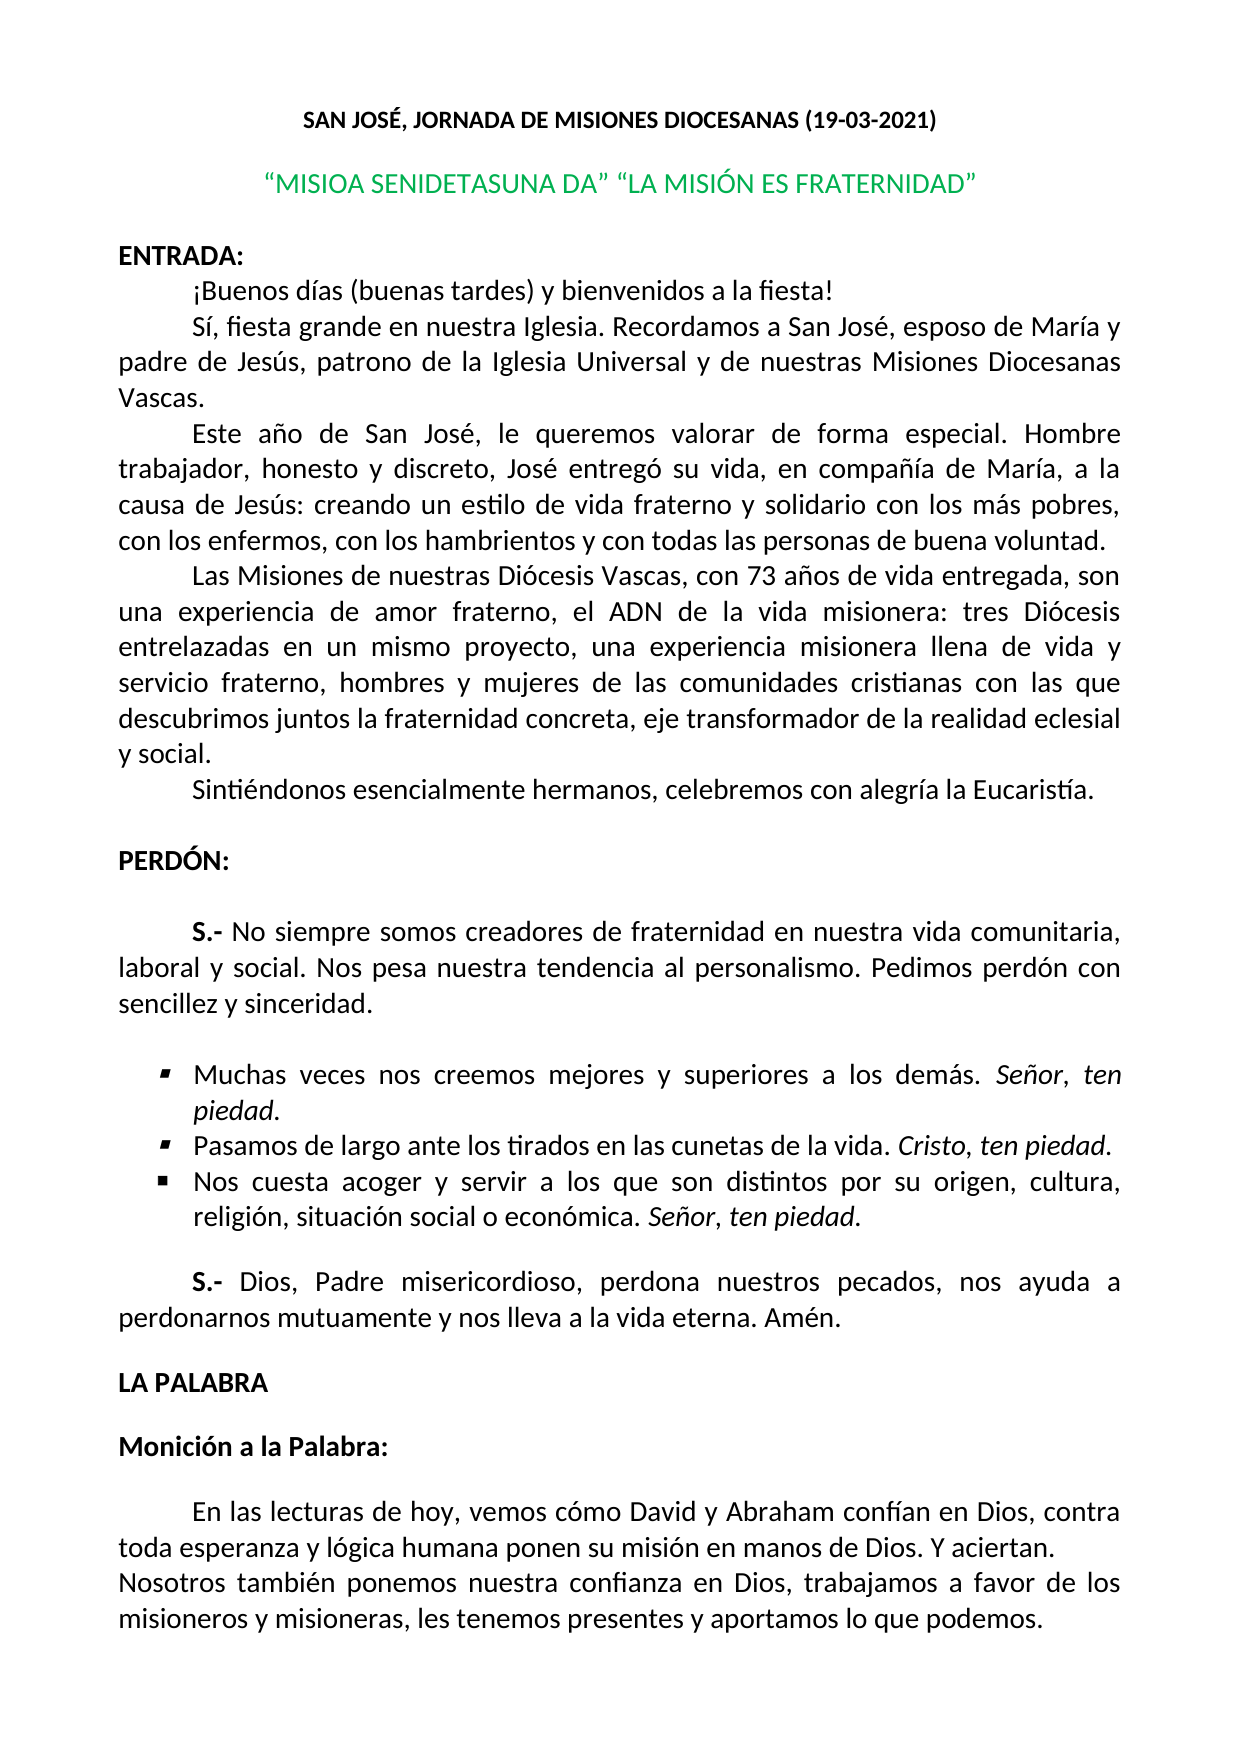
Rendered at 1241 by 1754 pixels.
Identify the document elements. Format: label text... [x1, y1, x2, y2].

text LA PALABRA [118, 1364, 1122, 1399]
list Muchas veces nos creemos mejores y superiores a los demás. Señor, ten piedad. [156, 1056, 1122, 1127]
text SAN JOSÉ, JORNADA DE MISIONES DIOCESANAS (19-03-2021) [118, 104, 1122, 135]
text S.- Dios, Padre misericordioso, perdona nuestros pecados, nos ayuda a perdonarnos mutuamente y nos lleva a la vida eterna. Amén. [118, 1263, 1122, 1334]
text ENTRADA: [118, 237, 1122, 272]
text S.- No siempre somos creadores de fraternidad en nuestra vida comunitaria, laboral y social. Nos pesa nuestra tendencia al personalismo. Pedimos perdón con sencillez y sinceridad. [118, 913, 1122, 1020]
text En las lecturas de hoy, vemos cómo David y Abraham confían en Dios, contra toda esperanza y lógica humana ponen su misión en manos de Dios. Y aciertan. [118, 1493, 1122, 1564]
text Sintiéndonos esencialmente hermanos, celebremos con alegría la Eucaristía. [118, 771, 1122, 807]
text Monición a la Palabra: [118, 1428, 1122, 1464]
text Este año de San José, le queremos valorar de forma especial. Hombre trabajador, honesto y discreto, José entregó su vida, en compañía de María, a la causa de Jesús: creando un estilo de vida fraterno y solidario con los más pobres, con los enfermos, con los hambrientos y con todas las personas de buena voluntad. [118, 415, 1122, 557]
text Las Misiones de nuestras Diócesis Vascas, con 73 años de vida entregada, son una experiencia de amor fraterno, el ADN de la vida misionera: tres Diócesis entrelazadas en un mismo proyecto, una experiencia misionera llena de vida y servicio fraterno, hombres y mujeres de las comunidades cristianas con las que descubrimos juntos la fraternidad concreta, eje transformador de la realidad eclesial y social. [118, 557, 1122, 771]
text Nosotros también ponemos nuestra confianza en Dios, trabajamos a favor de los misioneros y misioneras, les tenemos presentes y aportamos lo que podemos. [118, 1564, 1122, 1636]
text Sí, fiesta grande en nuestra Iglesia. Recordamos a San José, esposo de María y padre de Jesús, patrono de la Iglesia Universal y de nuestras Misiones Diocesanas Vascas. [118, 308, 1122, 415]
text PERDÓN: [118, 842, 1122, 878]
list Pasamos de largo ante los tirados en las cunetas de la vida. Cristo, ten piedad. [156, 1127, 1122, 1163]
text ¡Buenos días (buenas tardes) y bienvenidos a la fiesta! [118, 272, 1122, 308]
text “MISIOA SENIDETASUNA DA” “LA MISIÓN ES FRATERNIDAD” [118, 165, 1122, 201]
list Nos cuesta acoger y servir a los que son distintos por su origen, cultura, religión, situación social o económica. Señor, ten piedad. [156, 1163, 1122, 1234]
